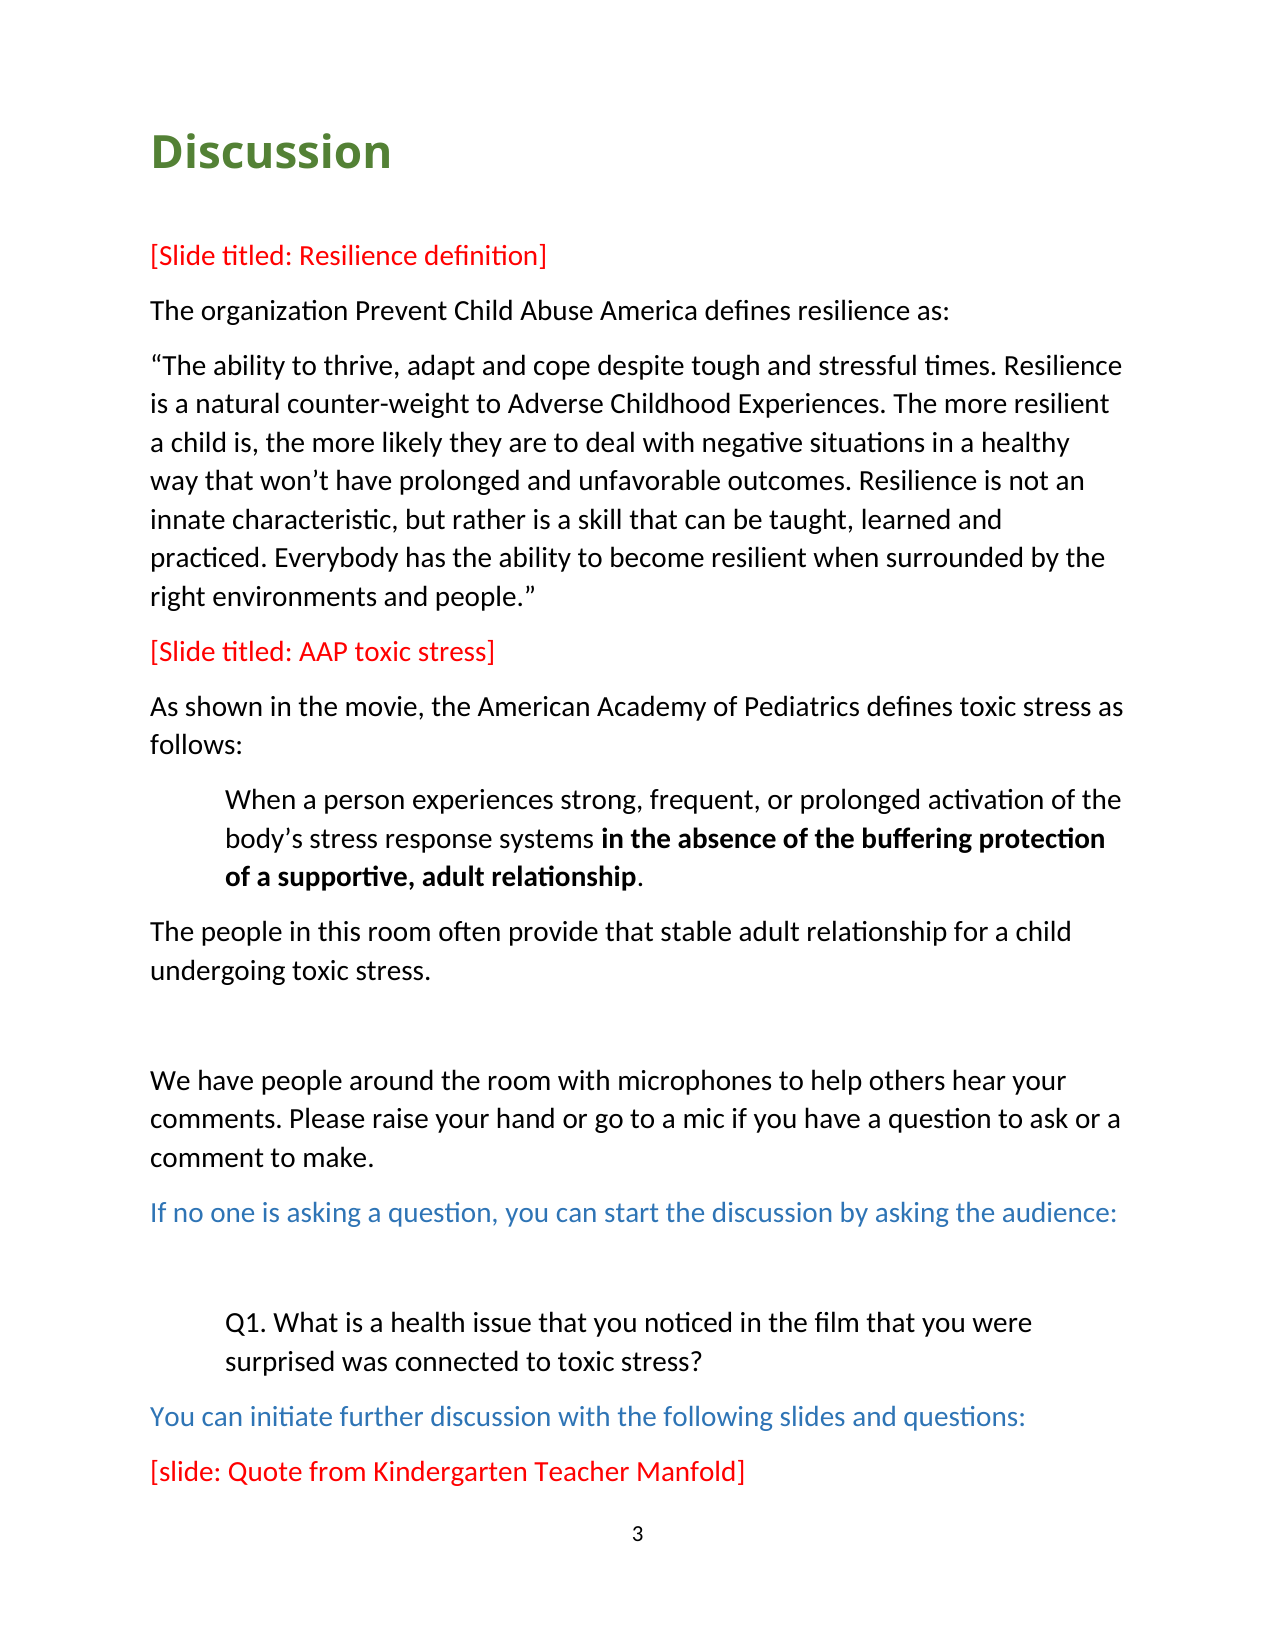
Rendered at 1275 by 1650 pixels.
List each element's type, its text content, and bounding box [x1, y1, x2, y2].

text We have people around the room with microphones to help others hear your comments. Please raise your hand or go to a mic if you have a question to ask or a comment to make. [150, 1062, 1125, 1174]
text [Slide titled: AAP toxic stress] [150, 633, 1125, 668]
text [Slide titled: Resilience definition] [150, 237, 1125, 272]
text If no one is asking a question, you can start the discussion by asking the audience: [150, 1194, 1125, 1230]
text Q1. What is a health issue that you noticed in the film that you were surprised was connected to toxic stress? [225, 1304, 1125, 1378]
text You can initiate further discussion with the following slides and questions: [150, 1398, 1125, 1433]
text “The ability to thrive, adapt and cope despite tough and stressful times. Resilience is a natural counter-weight to Adverse Childhood Experiences. The more resilient a child is, the more likely they are to deal with negative situations in a healthy way that won’t have prolonged and unfavorable outcomes. Resilience is not an innate characteristic, but rather is a skill that can be taught, learned and practiced. Everybody has the ability to become resilient when surrounded by the right environments and people.” [150, 347, 1125, 613]
subtitle Discussion [150, 120, 1125, 182]
text The people in this room often provide that stable adult relationship for a child undergoing toxic stress. [150, 913, 1125, 987]
text [slide: Quote from Kindergarten Teacher Manfold] [150, 1453, 1125, 1488]
text As shown in the movie, the American Academy of Pediatrics defines toxic stress as follows: [150, 688, 1125, 762]
text The organization Prevent Child Abuse America defines resilience as: [150, 292, 1125, 328]
text When a person experiences strong, frequent, or prolonged activation of the body’s stress response systems in the absence of the buffering protection of a supportive, adult relationship. [225, 781, 1125, 894]
